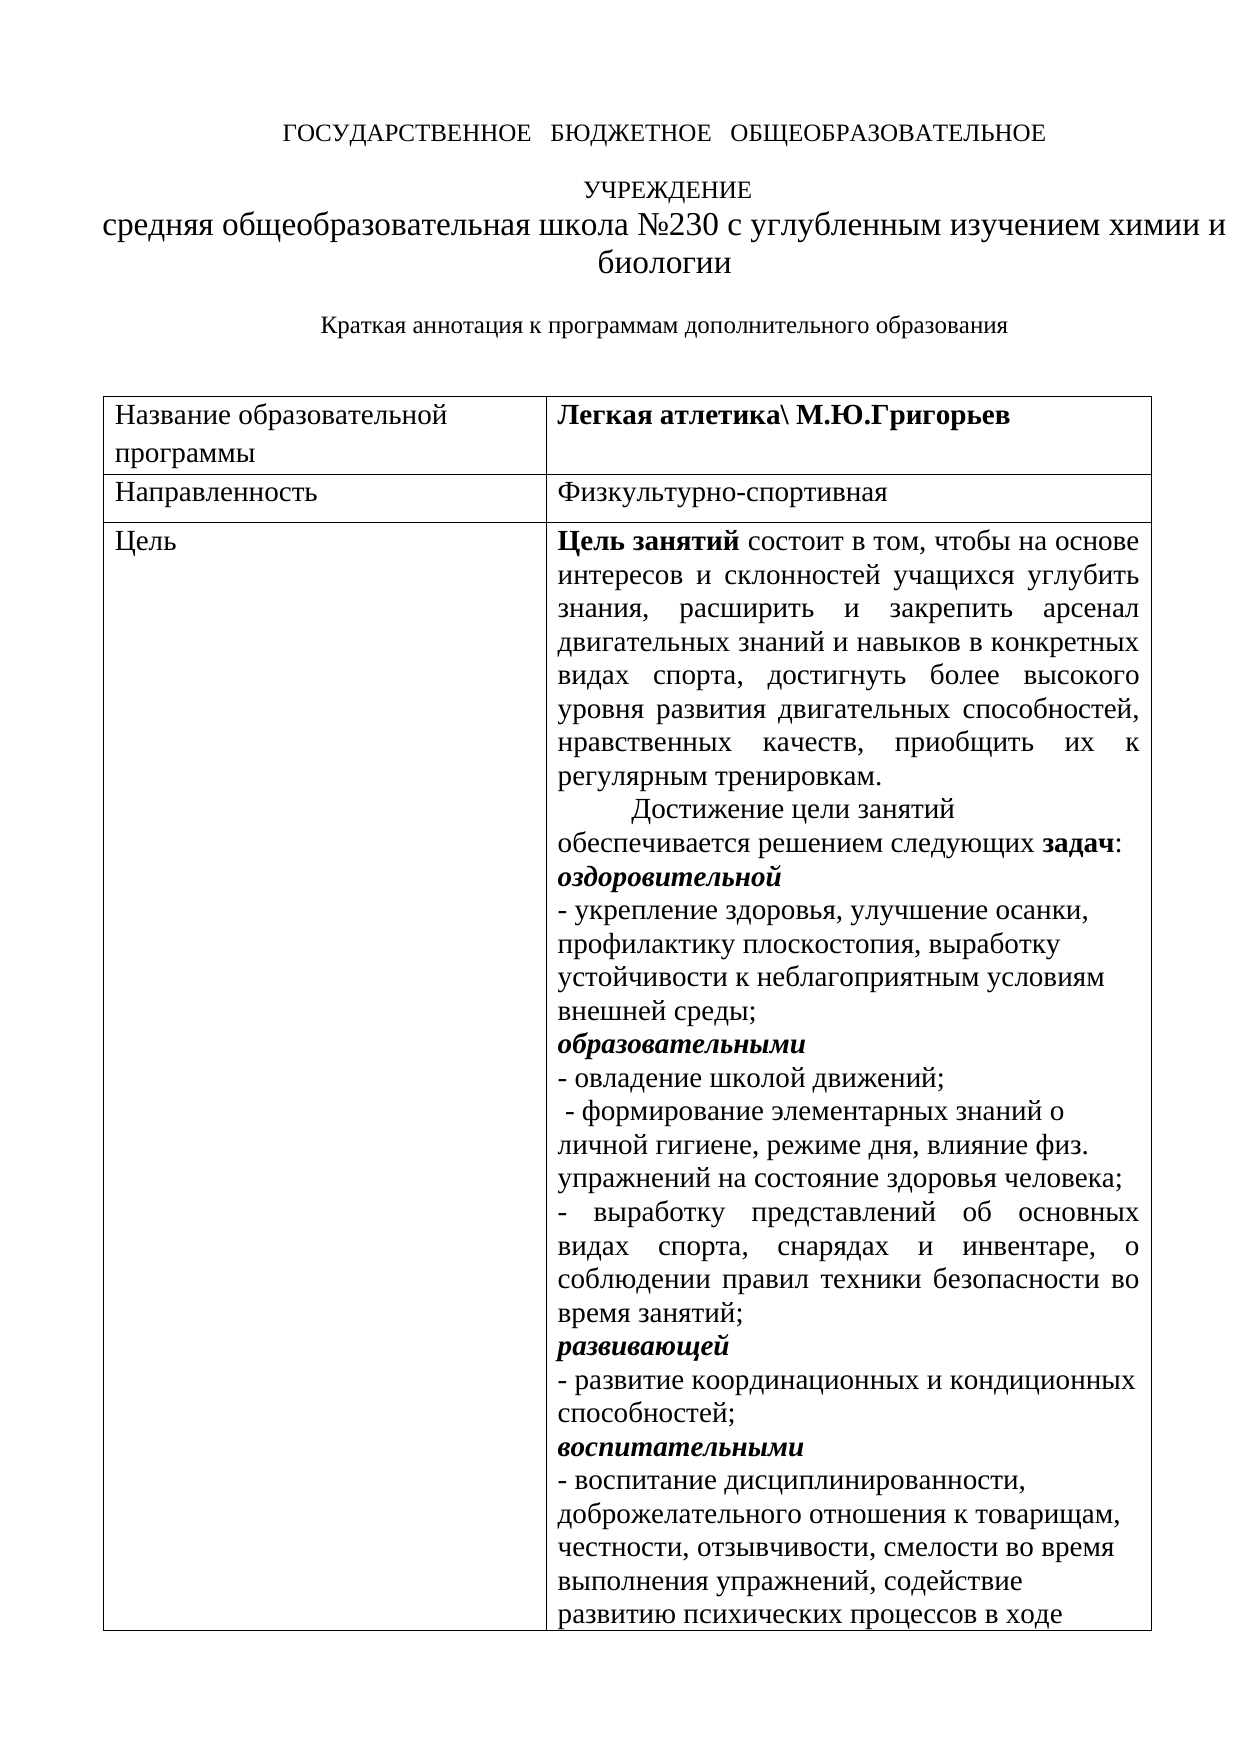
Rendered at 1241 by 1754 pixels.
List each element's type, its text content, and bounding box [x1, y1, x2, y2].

text ГОСУДАРСТВЕННОЕ БЮДЖЕТНОЕ ОБЩЕОБРАЗОВАТЕЛЬНОЕ [94, 118, 1234, 147]
table_cell Направленность [104, 475, 546, 522]
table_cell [547, 523, 1151, 1630]
text средняя общеобразовательная школа №230 с углубленным изучением химии и биологии [94, 204, 1234, 281]
table_header Легкая атлетика\ М.Ю.Григорьев [547, 397, 1151, 473]
table_cell Физкультурно-спортивная [547, 475, 1151, 522]
text УЧРЕЖДЕНИЕ [94, 176, 1234, 204]
table_header Название образовательной программы [104, 397, 546, 473]
text Краткая аннотация к программам дополнительного образования [94, 310, 1234, 338]
table_cell Цель [104, 523, 546, 1630]
